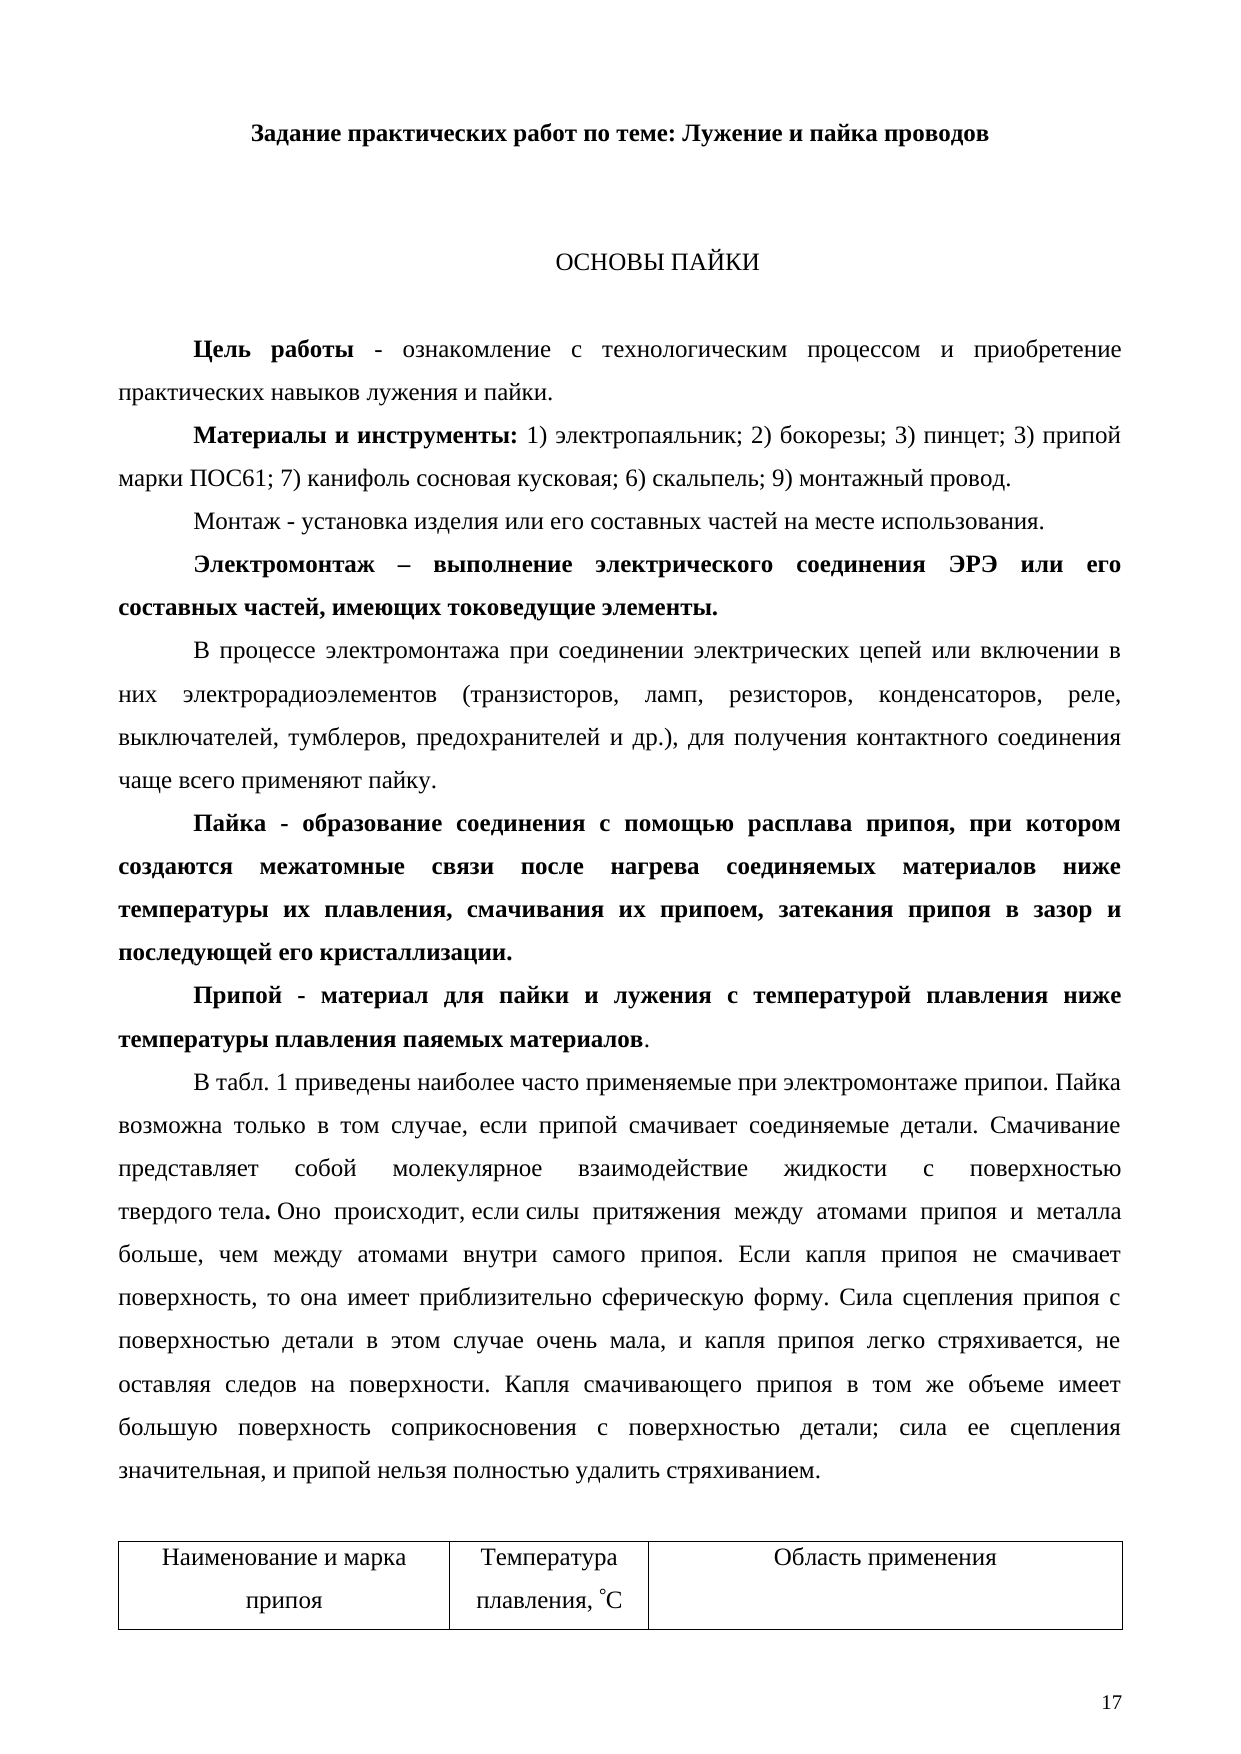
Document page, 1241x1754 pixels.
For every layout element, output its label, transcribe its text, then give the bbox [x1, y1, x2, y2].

text Задание практических работ по теме: Лужение и пайка проводов [118, 118, 1122, 147]
text Материалы и инструменты: 1) электропаяльник; 2) бокорезы; 3) пинцет; 3) припой марки ПОС61; 7) канифоль сосновая кусковая; 6) скальпель; 9) монтажный провод. [118, 420, 1122, 492]
text В процессе электромонтажа при соединении электрических цепей или включении в них электрорадиоэлементов (транзисторов, ламп, резисторов, конденсаторов, реле, выключателей, тумблеров, предохранителей и др.), для получения контактного соединения чаще всего применяют пайку. [118, 636, 1122, 794]
text Электромонтаж – выполнение электрического соединения ЭРЭ или его составных частей, имеющих токоведущие элементы. [118, 549, 1122, 621]
text Цель работы - ознакомление с технологическим процессом и приобретение практических навыков лужения и пайки. [118, 334, 1122, 406]
text В табл. 1 приведены наиболее часто применяемые при электромонтаже припои. Пайка возможна только в том случае, если припой смачивает соединяемые детали. Смачивание представляет собой молекулярное взаимодействие жидкости с поверхностью твердого тела. Оно происходит, если силы притяжения между атомами припоя и металла больше, чем между атомами внутри самого припоя. Если капля припоя не смачивает поверхность, то она имеет приблизительно сферическую форму. Сила сцепления припоя с поверхностью детали в этом случае очень мала, и капля припоя легко стряхивается, не оставляя следов на поверхности. Капля смачивающего припоя в том же объеме имеет большую поверхность соприкосновения с поверхностью детали; сила ее сцепления значительная, и припой нельзя полностью удалить стряхиванием. [118, 1067, 1122, 1484]
text Припой - материал для пайки и лужения с температурой плавления ниже температуры плавления паяемых материалов. [118, 981, 1122, 1052]
text Пайка - образование соединения с помощью расплава припоя, при котором создаются межатомные связи после нагрева соединяемых материалов ниже температуры их плавления, смачивания их припоем, затекания припоя в зазор и последующей его кристаллизации. [118, 808, 1122, 966]
table_header Температура плавления, С [450, 1542, 648, 1628]
table_header Область применения [649, 1542, 1122, 1628]
text ОСНОВЫ ПАЙКИ [118, 247, 1122, 276]
text Монтаж - установка изделия или его составных частей на месте использования. [118, 506, 1122, 535]
table_header Наименование и марка припоя [119, 1542, 449, 1628]
